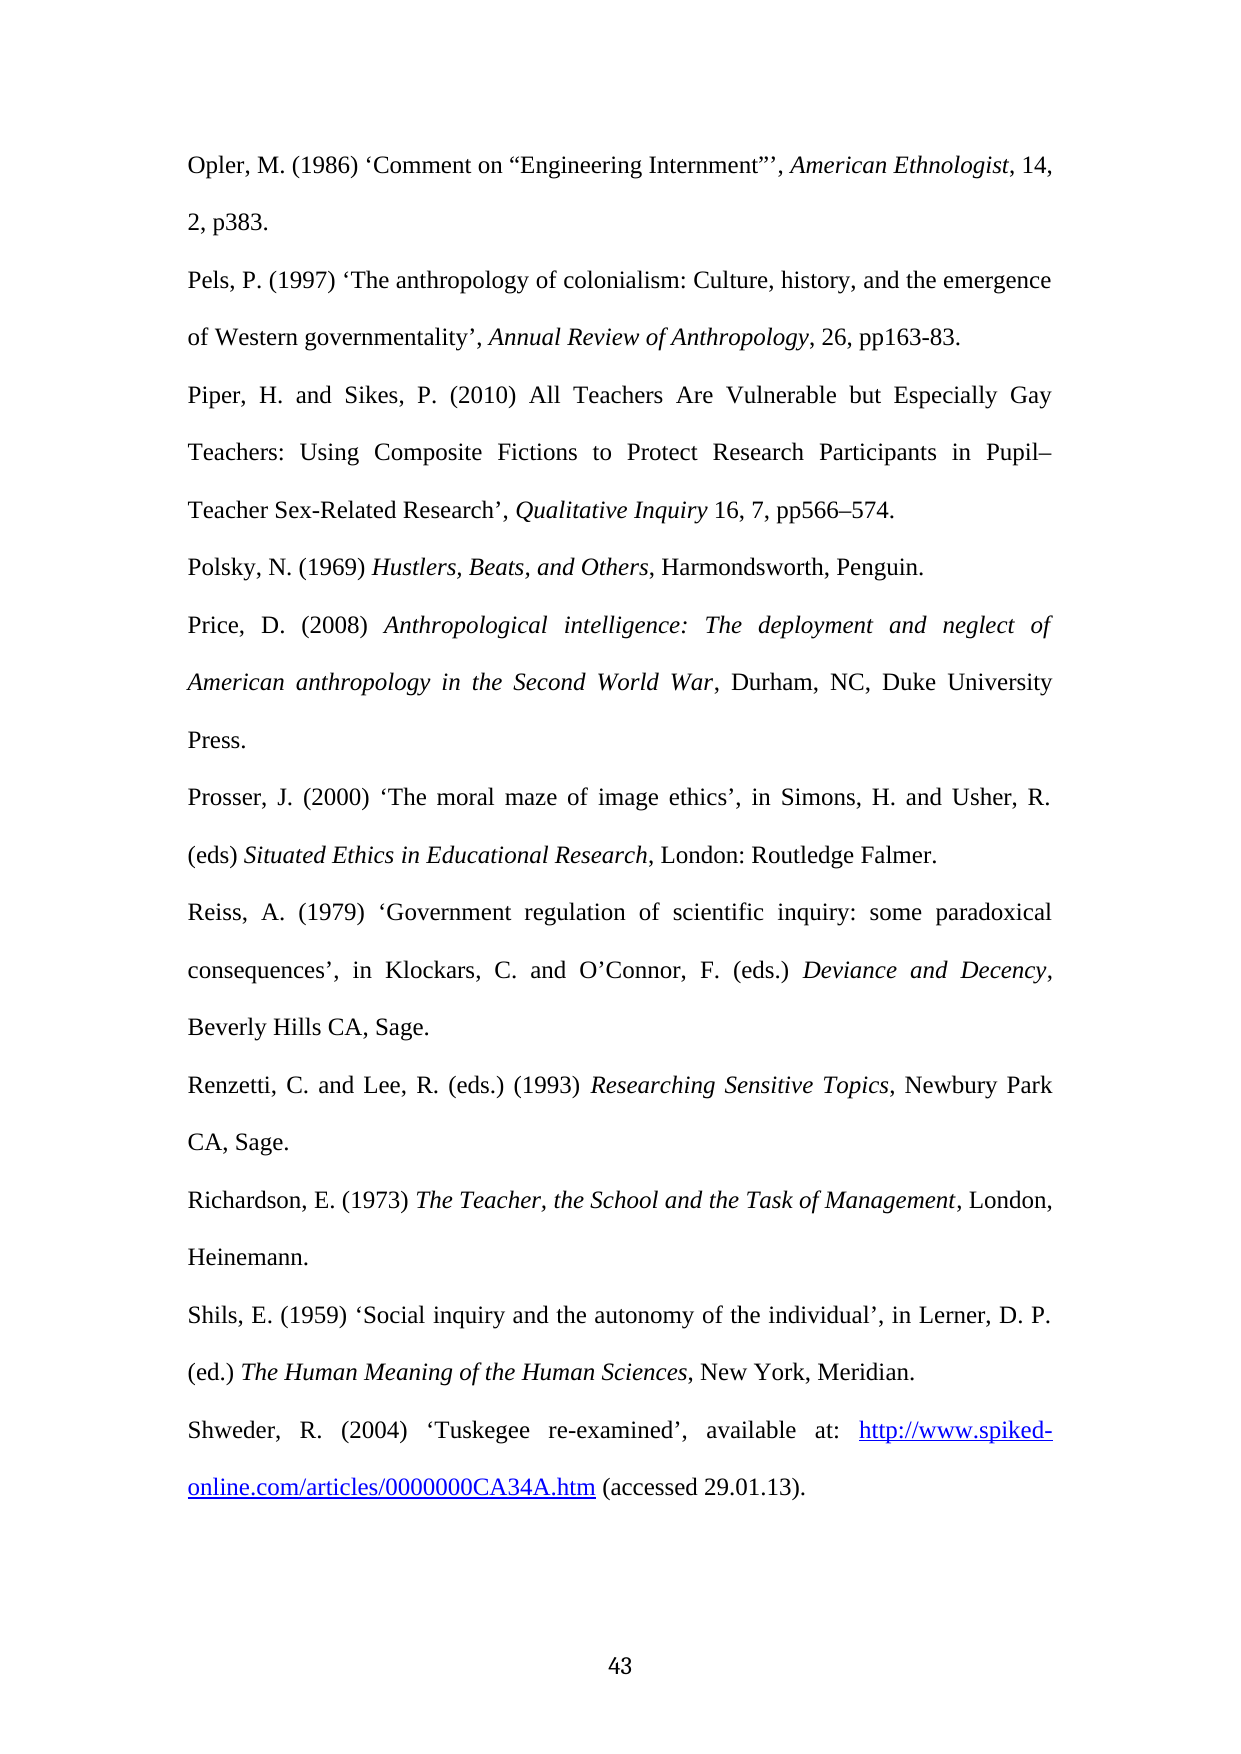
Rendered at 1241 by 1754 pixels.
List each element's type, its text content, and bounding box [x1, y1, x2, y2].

text Richardson, E. (1973) The Teacher, the School and the Task of Management, London, Heinemann. [187, 1185, 1053, 1271]
text Reiss, A. (1979) ‘Government regulation of scientific inquiry: some paradoxical consequences’, in Klockars, C. and O’Connor, F. (eds.) Deviance and Decency, Beverly Hills CA, Sage. [187, 897, 1053, 1041]
text Prosser, J. (2000) ‘The moral maze of image ethics’, in Simons, H. and Usher, R. (eds) Situated Ethics in Educational Research, London: Routledge Falmer. [187, 782, 1053, 869]
text Price, D. (2008) Anthropological intelligence: The deployment and neglect of American anthropology in the Second World War, Durham, NC, Duke University Press. [187, 610, 1053, 754]
text Piper, H. and Sikes, P. (2010) All Teachers Are Vulnerable but Especially Gay Teachers: Using Composite Fictions to Protect Research Participants in Pupil–Teacher Sex-Related Research’, Qualitative Inquiry 16, 7, pp566–574. [187, 380, 1053, 524]
text Shils, E. (1959) ‘Social inquiry and the autonomy of the individual’, in Lerner, D. P. (ed.) The Human Meaning of the Human Sciences, New York, Meridian. [187, 1300, 1053, 1386]
text Opler, M. (1986) ‘Comment on “Engineering Internment”’, American Ethnologist, 14, 2, p383. [187, 150, 1053, 236]
text Shweder, R. (2004) ‘Tuskegee re-examined’, available at: http://www.spiked-online.com/articles/0000000CA34A.htm (accessed 29.01.13). [187, 1415, 1053, 1501]
text Polsky, N. (1969) Hustlers, Beats, and Others, Harmondsworth, Penguin. [187, 552, 1053, 581]
text Pels, P. (1997) ‘The anthropology of colonialism: Culture, history, and the emergence of Western governmentality’, Annual Review of Anthropology, 26, pp163-83. [187, 265, 1053, 351]
text Renzetti, C. and Lee, R. (eds.) (1993) Researching Sensitive Topics, Newbury Park CA, Sage. [187, 1070, 1053, 1156]
